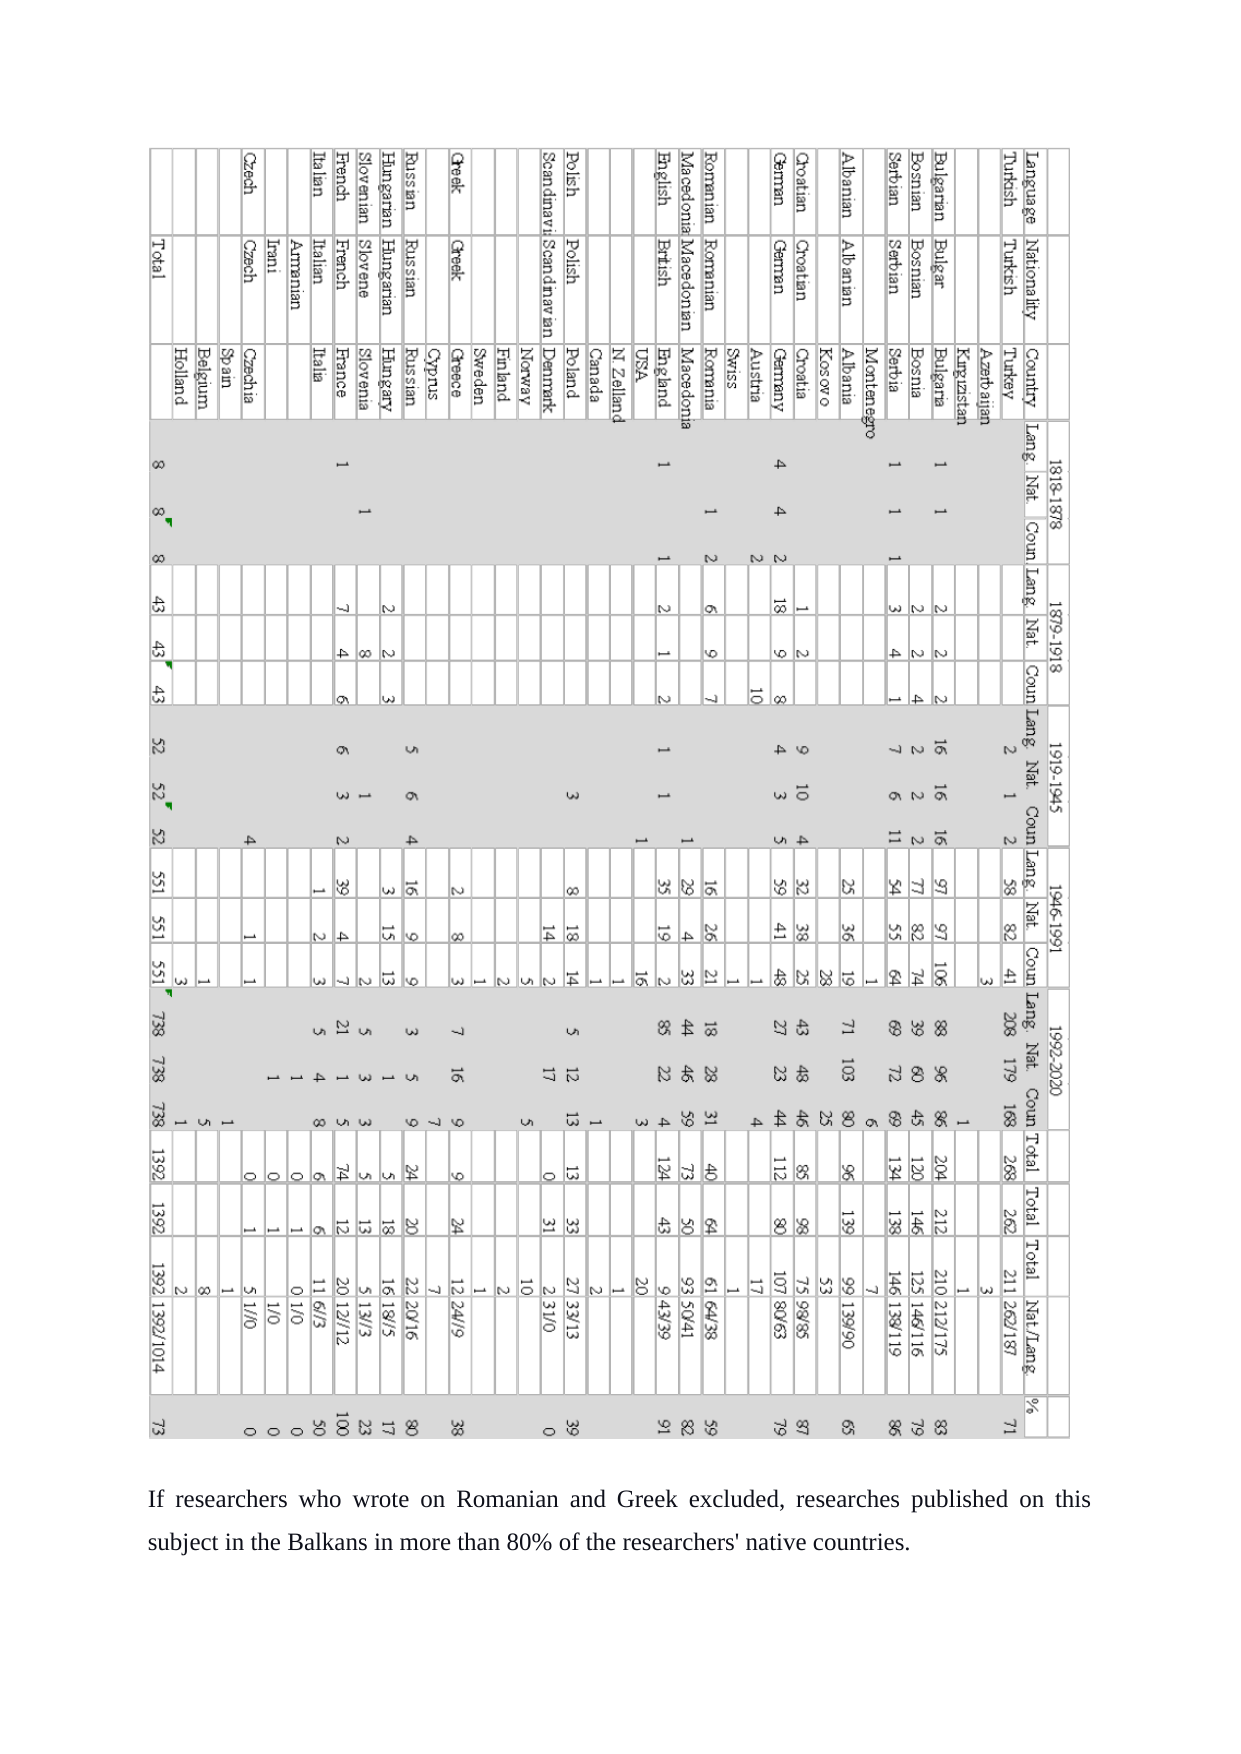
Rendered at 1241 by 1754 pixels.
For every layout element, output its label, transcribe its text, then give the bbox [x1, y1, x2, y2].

picture [150, 149, 1070, 1438]
text If researchers who wrote on Romanian and Greek excluded, researches published on this subject in the Balkans in more than 80% of the researchers' native countries. [148, 1484, 1093, 1556]
